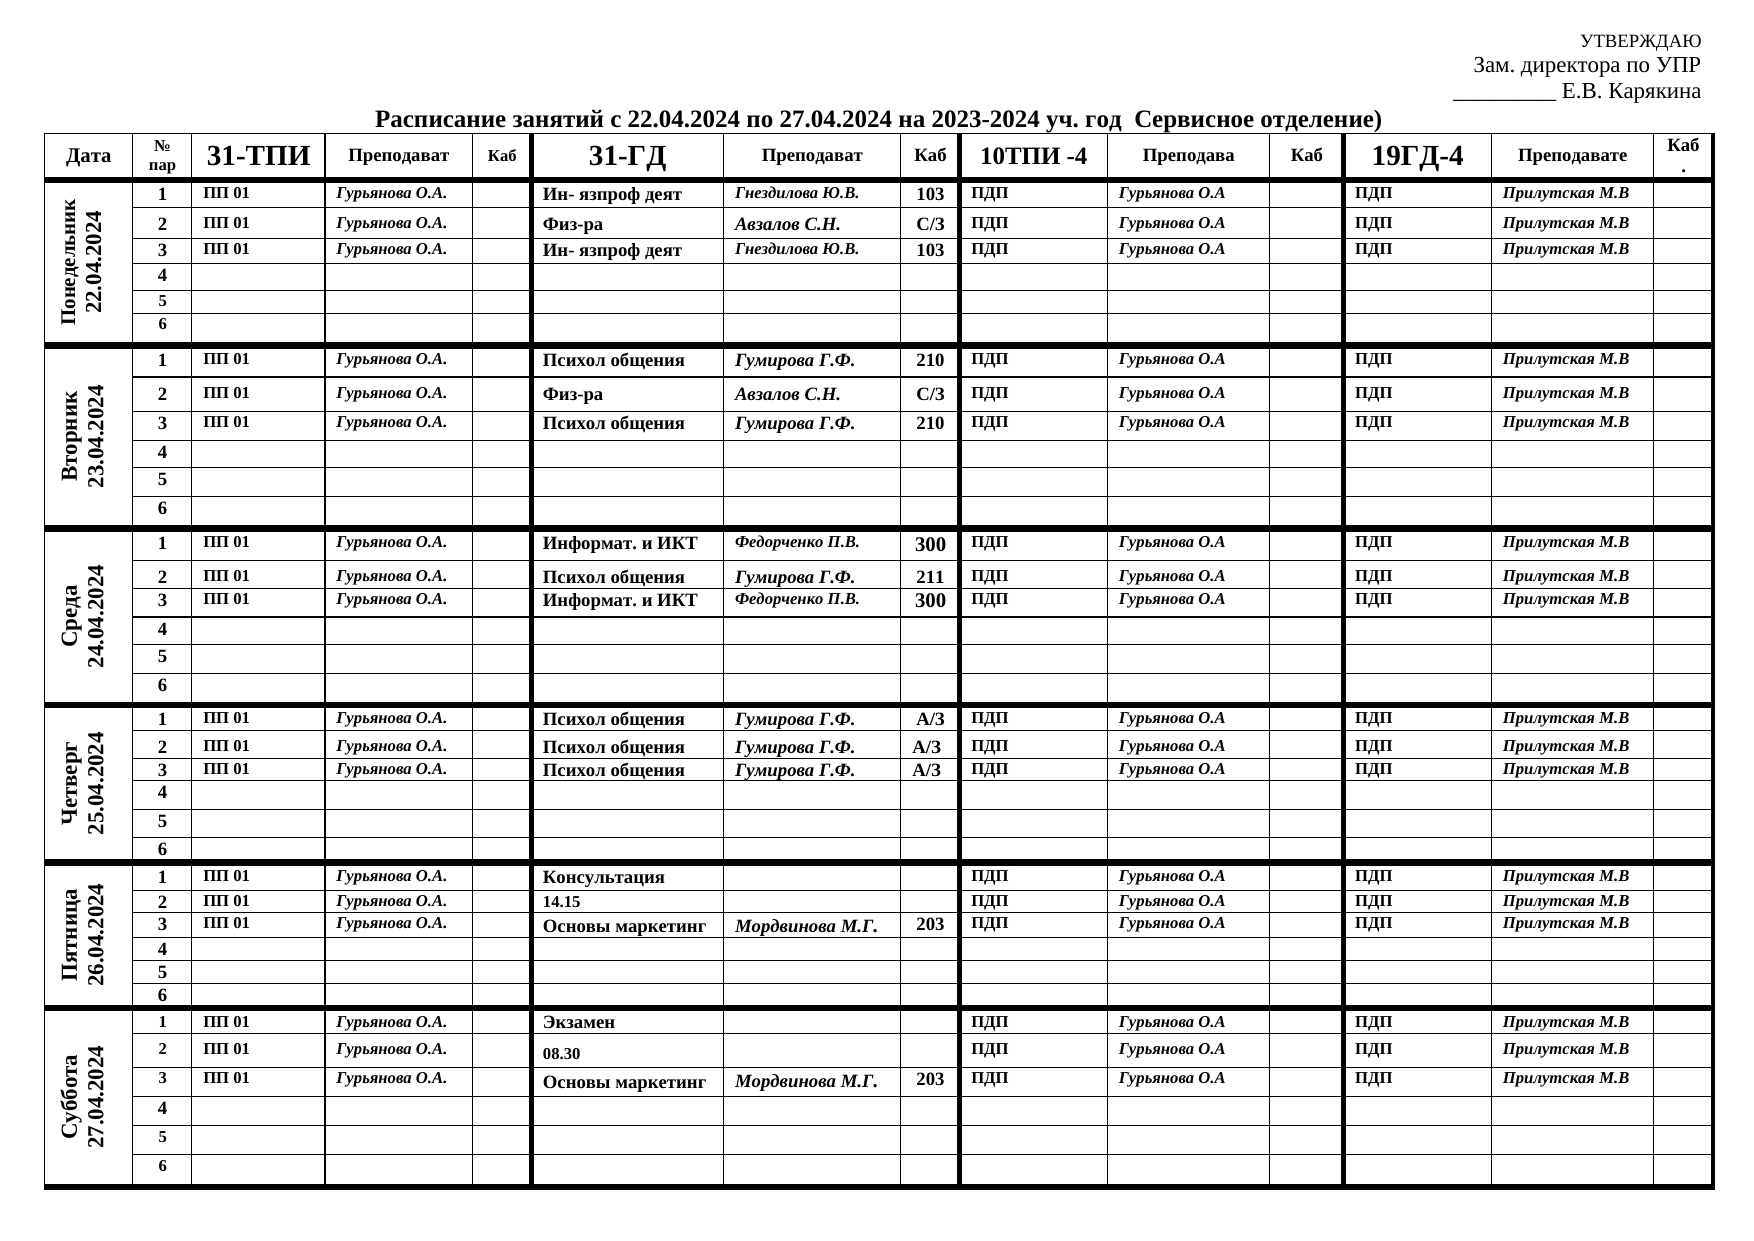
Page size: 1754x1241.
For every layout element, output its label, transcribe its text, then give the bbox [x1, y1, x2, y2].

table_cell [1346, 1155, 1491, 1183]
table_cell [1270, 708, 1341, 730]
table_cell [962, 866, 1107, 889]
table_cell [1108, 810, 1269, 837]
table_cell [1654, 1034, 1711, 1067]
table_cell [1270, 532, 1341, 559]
table_cell [473, 291, 529, 312]
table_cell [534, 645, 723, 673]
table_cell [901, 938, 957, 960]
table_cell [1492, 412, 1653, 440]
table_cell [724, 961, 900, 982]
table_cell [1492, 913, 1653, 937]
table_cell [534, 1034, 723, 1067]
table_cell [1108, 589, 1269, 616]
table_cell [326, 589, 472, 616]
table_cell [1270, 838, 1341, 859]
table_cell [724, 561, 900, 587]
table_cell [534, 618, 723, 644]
table_cell [1346, 264, 1491, 290]
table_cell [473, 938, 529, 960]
table_cell [901, 291, 957, 312]
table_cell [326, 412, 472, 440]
table_cell [473, 239, 529, 262]
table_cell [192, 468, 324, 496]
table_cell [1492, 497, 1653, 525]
table_cell Психол общения [534, 349, 723, 376]
table_cell Гнездилова Ю.В. [724, 183, 900, 207]
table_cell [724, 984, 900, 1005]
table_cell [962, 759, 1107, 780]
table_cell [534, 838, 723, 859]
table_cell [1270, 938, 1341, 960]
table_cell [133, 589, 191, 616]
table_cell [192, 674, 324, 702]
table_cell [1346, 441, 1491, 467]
table_cell Гумирова Г.Ф. [724, 349, 900, 376]
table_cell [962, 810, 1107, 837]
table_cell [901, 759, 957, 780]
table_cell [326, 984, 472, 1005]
table_cell [1346, 291, 1491, 312]
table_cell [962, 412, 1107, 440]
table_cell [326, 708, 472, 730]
table_cell [1654, 239, 1711, 262]
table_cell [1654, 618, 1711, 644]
table_cell [962, 264, 1107, 290]
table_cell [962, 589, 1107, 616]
table_cell [1270, 291, 1341, 312]
table_cell Гурьянова О.А. [326, 239, 472, 262]
table_cell [473, 208, 529, 237]
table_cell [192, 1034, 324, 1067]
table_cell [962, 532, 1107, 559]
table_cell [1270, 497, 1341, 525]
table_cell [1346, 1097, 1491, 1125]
table_cell [326, 264, 472, 290]
table_cell Авзалов С.Н. [724, 208, 900, 237]
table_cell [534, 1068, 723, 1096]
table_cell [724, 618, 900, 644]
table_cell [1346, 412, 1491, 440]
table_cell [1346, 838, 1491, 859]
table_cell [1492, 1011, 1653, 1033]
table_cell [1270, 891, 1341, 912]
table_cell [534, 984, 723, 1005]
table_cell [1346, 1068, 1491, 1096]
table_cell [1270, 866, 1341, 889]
table_header Преподават [326, 134, 472, 177]
table_cell Прилутская М.В [1492, 239, 1653, 262]
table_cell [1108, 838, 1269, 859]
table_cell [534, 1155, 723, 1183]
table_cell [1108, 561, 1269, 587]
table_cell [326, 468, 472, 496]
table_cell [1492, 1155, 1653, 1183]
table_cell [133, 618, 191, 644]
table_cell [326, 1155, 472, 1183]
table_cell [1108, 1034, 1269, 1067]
table_cell ПДП [962, 239, 1107, 262]
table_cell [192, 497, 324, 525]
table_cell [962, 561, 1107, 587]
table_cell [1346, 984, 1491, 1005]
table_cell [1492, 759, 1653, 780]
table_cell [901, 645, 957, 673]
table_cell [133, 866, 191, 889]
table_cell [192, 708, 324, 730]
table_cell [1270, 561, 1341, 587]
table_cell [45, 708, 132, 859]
table_header 31-ТПИ [192, 134, 324, 177]
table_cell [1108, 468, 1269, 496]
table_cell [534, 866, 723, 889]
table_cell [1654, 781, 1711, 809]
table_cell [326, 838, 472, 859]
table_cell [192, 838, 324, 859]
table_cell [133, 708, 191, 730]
table_cell [962, 291, 1107, 312]
table_cell [1654, 314, 1711, 342]
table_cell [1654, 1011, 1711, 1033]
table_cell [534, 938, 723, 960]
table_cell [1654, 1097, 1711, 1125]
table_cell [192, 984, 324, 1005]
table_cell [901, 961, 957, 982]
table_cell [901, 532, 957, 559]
text УТВЕРЖДАЮ [59, 29, 1701, 51]
table_cell [1270, 314, 1341, 342]
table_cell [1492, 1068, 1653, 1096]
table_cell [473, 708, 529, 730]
table_cell [473, 183, 529, 207]
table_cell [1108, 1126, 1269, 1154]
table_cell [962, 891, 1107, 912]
text _________ Е.В. Карякина [59, 77, 1701, 104]
table_cell [1346, 314, 1491, 342]
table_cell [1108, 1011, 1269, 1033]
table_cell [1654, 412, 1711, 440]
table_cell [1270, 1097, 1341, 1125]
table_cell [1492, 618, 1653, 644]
table_cell [901, 264, 957, 290]
table_cell Физ-ра [534, 208, 723, 237]
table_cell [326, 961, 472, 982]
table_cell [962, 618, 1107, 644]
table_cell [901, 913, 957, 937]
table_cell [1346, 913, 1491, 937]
table_cell [1654, 208, 1711, 237]
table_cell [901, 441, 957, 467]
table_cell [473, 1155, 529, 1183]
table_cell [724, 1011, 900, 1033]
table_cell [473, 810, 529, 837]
table_cell 1 [133, 183, 191, 207]
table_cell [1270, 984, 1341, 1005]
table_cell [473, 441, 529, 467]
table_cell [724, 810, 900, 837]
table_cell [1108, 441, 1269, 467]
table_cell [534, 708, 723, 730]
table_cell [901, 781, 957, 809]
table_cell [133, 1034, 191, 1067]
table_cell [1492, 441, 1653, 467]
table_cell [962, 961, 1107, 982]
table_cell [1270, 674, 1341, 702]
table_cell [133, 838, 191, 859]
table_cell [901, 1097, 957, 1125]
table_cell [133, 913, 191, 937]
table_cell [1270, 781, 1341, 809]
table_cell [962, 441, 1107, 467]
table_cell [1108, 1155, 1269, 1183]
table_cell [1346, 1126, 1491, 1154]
text Расписание занятий с 22.04.2024 по 27.04.2024 на 2023-2024 уч. год Сервисное отделение) [59, 104, 1698, 133]
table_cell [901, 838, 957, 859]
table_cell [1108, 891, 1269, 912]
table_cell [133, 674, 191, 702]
table_cell Понедельник 22.04.2024 [45, 183, 132, 342]
table_cell Прилутская М.В [1492, 183, 1653, 207]
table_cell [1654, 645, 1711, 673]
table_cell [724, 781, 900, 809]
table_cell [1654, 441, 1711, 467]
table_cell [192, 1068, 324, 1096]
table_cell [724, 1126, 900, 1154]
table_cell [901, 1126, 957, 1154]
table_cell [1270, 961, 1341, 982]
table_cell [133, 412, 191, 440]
table_cell Гурьянова О.А. [326, 183, 472, 207]
table_cell 3 [133, 239, 191, 262]
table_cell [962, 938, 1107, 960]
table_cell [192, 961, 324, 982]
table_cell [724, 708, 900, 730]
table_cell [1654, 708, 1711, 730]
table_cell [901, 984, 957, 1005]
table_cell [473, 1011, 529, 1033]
table_cell [724, 291, 900, 312]
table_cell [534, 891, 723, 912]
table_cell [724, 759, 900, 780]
table_cell 210 [901, 349, 957, 376]
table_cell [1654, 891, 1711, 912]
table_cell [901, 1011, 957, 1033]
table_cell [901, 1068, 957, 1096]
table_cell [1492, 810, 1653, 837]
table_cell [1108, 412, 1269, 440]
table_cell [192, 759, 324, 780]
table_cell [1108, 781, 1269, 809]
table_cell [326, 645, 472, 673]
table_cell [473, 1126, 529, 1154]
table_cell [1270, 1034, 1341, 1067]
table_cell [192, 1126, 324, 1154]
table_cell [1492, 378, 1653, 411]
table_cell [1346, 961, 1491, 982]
table_cell ПП 01 [192, 349, 324, 376]
table_header Каб. [1654, 134, 1711, 177]
table_cell [901, 314, 957, 342]
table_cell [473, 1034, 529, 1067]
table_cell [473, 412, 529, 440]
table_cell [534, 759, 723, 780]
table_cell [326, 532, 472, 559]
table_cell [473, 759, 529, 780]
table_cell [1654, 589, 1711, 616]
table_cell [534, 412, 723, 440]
table_header Каб [901, 134, 957, 177]
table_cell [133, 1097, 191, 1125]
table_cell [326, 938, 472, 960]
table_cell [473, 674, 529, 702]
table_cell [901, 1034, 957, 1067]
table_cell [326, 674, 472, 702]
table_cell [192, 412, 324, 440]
table_cell [724, 314, 900, 342]
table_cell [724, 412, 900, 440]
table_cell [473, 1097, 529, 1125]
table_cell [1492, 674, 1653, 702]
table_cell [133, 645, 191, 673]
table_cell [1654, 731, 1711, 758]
table_cell [724, 264, 900, 290]
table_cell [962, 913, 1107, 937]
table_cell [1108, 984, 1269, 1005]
table_cell [1270, 183, 1341, 207]
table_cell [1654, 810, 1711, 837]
table_header 19ГД-4 [1346, 134, 1491, 177]
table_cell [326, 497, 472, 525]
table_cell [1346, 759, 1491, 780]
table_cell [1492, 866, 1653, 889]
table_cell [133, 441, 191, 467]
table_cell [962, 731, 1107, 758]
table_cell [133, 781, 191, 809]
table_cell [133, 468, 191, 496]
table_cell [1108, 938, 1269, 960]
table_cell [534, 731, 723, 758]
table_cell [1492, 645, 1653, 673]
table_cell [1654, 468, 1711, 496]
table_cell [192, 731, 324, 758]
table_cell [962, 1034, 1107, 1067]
table_cell Прилутская М.В [1492, 349, 1653, 376]
table_cell [1270, 264, 1341, 290]
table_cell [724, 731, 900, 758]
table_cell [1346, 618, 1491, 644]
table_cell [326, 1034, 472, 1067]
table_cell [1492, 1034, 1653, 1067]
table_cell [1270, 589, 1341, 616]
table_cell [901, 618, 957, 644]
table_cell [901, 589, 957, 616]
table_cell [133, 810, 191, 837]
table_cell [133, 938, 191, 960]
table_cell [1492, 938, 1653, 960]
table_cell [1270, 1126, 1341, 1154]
table_cell [473, 264, 529, 290]
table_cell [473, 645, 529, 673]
table_cell Гурьянова О.А. [326, 349, 472, 376]
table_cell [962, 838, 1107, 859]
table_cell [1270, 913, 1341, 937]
table_cell [192, 314, 324, 342]
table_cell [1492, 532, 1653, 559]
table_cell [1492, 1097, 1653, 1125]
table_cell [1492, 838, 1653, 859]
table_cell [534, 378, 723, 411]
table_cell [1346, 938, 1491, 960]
table_cell [1108, 314, 1269, 342]
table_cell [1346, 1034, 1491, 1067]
table_cell [534, 291, 723, 312]
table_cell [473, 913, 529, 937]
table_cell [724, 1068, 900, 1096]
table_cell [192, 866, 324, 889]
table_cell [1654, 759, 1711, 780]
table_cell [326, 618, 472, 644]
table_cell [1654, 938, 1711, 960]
table_cell [1492, 264, 1653, 290]
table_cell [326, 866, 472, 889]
text Зам. директора по УПР [59, 51, 1701, 77]
table_cell [1654, 183, 1711, 207]
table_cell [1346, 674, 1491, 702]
table_cell Гурьянова О.А. [326, 208, 472, 237]
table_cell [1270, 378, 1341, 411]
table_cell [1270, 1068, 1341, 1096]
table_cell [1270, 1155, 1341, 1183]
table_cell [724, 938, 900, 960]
table_header № пар [133, 134, 191, 177]
table_cell ПДП [1346, 349, 1491, 376]
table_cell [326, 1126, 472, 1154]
table_cell ПДП [1346, 208, 1491, 237]
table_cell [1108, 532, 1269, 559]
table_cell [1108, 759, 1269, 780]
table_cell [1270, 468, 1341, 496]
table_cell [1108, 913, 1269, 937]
table_cell С/З [901, 208, 957, 237]
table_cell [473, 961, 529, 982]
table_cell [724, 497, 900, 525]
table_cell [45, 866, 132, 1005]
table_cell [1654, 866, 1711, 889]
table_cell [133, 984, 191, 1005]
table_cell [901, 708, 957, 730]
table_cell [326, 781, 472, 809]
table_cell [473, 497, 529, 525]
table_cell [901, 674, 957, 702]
table_cell [192, 291, 324, 312]
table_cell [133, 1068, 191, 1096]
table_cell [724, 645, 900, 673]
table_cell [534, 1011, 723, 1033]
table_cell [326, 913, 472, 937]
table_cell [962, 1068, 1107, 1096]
table_cell Гурьянова О.А. [326, 378, 472, 411]
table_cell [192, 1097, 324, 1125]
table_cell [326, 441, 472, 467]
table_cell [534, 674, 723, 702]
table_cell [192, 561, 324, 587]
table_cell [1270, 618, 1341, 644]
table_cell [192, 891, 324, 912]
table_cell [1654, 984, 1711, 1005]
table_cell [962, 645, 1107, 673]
table_cell ПДП [962, 208, 1107, 237]
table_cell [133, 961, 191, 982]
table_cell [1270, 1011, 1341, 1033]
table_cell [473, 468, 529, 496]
table_cell [534, 314, 723, 342]
table_cell Ин- язпроф деят [534, 183, 723, 207]
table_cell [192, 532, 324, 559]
table_cell [1654, 349, 1711, 376]
table_cell [1270, 349, 1341, 376]
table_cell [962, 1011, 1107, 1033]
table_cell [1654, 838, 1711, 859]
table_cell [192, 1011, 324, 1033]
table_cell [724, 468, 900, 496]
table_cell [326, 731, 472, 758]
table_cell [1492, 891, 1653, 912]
table_cell [1270, 208, 1341, 237]
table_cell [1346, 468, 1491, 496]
table_cell [326, 291, 472, 312]
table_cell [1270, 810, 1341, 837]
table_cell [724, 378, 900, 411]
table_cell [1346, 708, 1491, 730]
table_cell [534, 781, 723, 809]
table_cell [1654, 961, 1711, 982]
table_cell [1654, 291, 1711, 312]
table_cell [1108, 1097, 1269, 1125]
table_header Каб [1270, 134, 1341, 177]
table_cell [326, 314, 472, 342]
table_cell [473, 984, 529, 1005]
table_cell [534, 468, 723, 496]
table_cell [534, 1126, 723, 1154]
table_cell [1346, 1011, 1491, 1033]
table_cell [1492, 291, 1653, 312]
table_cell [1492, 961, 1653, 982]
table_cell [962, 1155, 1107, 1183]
table_cell 6 [133, 314, 191, 342]
table_cell [962, 314, 1107, 342]
table_header Преподавате [1492, 134, 1653, 177]
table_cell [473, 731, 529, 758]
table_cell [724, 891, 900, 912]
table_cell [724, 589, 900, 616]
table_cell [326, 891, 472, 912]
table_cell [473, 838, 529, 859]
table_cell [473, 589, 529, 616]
table_header 31-ГД [534, 134, 723, 177]
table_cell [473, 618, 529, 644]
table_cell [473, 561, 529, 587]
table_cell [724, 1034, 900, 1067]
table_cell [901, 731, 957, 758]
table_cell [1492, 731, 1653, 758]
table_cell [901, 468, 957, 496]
table_cell ПДП [1346, 239, 1491, 262]
table_header Преподават [724, 134, 900, 177]
table_cell [1492, 314, 1653, 342]
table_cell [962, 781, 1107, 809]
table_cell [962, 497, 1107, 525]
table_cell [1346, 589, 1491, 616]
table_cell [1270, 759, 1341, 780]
table_cell 103 [901, 239, 957, 262]
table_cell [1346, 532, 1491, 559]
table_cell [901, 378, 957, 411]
table_header Каб [473, 134, 529, 177]
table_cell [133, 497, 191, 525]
table_cell Гурьянова О.А [1108, 239, 1269, 262]
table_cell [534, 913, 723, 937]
table_cell 4 [133, 264, 191, 290]
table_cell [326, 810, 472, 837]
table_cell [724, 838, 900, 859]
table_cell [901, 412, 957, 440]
table_cell [1108, 264, 1269, 290]
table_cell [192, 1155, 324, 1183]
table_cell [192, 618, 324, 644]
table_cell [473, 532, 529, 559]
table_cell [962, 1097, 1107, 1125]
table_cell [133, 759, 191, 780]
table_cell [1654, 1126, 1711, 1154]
table_cell [473, 314, 529, 342]
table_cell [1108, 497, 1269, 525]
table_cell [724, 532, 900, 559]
table_cell Гнездилова Ю.В. [724, 239, 900, 262]
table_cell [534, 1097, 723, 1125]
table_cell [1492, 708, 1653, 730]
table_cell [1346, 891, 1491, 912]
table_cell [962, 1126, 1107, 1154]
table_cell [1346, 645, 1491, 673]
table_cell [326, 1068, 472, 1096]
table_cell 5 [133, 291, 191, 312]
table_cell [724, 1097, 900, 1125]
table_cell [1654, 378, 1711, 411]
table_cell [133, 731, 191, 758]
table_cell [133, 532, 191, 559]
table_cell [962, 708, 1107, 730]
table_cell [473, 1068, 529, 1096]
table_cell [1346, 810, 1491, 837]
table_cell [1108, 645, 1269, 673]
table_cell Вторник 23.04.2024 [45, 349, 132, 525]
table_header Дата [45, 134, 132, 177]
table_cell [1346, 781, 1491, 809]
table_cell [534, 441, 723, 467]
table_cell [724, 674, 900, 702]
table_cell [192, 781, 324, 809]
table_header Преподава [1108, 134, 1269, 177]
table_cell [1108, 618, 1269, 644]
table_cell Гурьянова О.А [1108, 183, 1269, 207]
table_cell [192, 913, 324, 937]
table_cell ПП 01 [192, 183, 324, 207]
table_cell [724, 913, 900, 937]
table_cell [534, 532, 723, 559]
table_cell 2 [133, 208, 191, 237]
table_cell Гурьянова О.А [1108, 208, 1269, 237]
table_cell 2 [133, 378, 191, 411]
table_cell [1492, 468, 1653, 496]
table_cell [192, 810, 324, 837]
table_cell [534, 264, 723, 290]
table_cell Гурьянова О.А [1108, 349, 1269, 376]
table_cell [473, 349, 529, 376]
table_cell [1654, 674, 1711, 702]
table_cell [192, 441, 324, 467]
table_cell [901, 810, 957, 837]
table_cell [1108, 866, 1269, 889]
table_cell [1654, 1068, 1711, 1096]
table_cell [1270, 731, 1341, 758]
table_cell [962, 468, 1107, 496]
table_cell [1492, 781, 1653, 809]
table_cell ПДП [1346, 183, 1491, 207]
table_cell 103 [901, 183, 957, 207]
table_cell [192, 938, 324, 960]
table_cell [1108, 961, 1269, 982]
table_cell [1108, 291, 1269, 312]
table_cell ПП 01 [192, 378, 324, 411]
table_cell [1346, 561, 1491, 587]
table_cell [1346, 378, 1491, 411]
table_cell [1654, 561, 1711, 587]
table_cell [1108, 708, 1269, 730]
table_cell ПДП [962, 349, 1107, 376]
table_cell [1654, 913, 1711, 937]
table_cell ПДП [962, 183, 1107, 207]
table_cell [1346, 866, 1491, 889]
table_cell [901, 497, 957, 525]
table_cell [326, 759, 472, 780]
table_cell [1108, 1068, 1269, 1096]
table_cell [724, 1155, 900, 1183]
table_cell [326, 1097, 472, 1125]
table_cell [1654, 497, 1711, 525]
table_cell ПП 01 [192, 208, 324, 237]
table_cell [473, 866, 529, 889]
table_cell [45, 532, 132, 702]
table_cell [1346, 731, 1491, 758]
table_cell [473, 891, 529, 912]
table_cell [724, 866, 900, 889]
table_cell Ин- язпроф деят [534, 239, 723, 262]
table_cell [192, 264, 324, 290]
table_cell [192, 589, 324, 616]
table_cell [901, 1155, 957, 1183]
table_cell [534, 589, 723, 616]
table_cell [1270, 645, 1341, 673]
table_cell Прилутская М.В [1492, 208, 1653, 237]
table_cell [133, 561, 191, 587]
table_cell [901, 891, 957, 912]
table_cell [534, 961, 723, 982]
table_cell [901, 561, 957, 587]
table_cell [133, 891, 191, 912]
table_cell [1654, 264, 1711, 290]
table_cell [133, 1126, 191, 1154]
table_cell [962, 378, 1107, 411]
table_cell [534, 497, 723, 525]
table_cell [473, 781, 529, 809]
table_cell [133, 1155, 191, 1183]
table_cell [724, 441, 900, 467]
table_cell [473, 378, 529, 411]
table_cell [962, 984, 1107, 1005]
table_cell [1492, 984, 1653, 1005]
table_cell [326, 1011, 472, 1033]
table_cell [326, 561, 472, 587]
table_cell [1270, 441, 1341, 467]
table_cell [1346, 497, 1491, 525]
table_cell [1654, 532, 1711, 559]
table_cell ПП 01 [192, 239, 324, 262]
table_cell 1 [133, 349, 191, 376]
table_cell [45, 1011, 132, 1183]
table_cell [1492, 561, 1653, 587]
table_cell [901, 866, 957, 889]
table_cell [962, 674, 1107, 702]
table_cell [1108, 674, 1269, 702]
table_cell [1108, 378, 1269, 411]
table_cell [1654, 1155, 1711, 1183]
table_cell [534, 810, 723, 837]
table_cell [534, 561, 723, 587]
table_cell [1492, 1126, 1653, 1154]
table_cell [1270, 239, 1341, 262]
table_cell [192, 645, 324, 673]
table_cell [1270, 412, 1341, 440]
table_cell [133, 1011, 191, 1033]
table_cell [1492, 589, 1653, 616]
table_header 10ТПИ -4 [962, 134, 1107, 177]
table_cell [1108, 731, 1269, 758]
